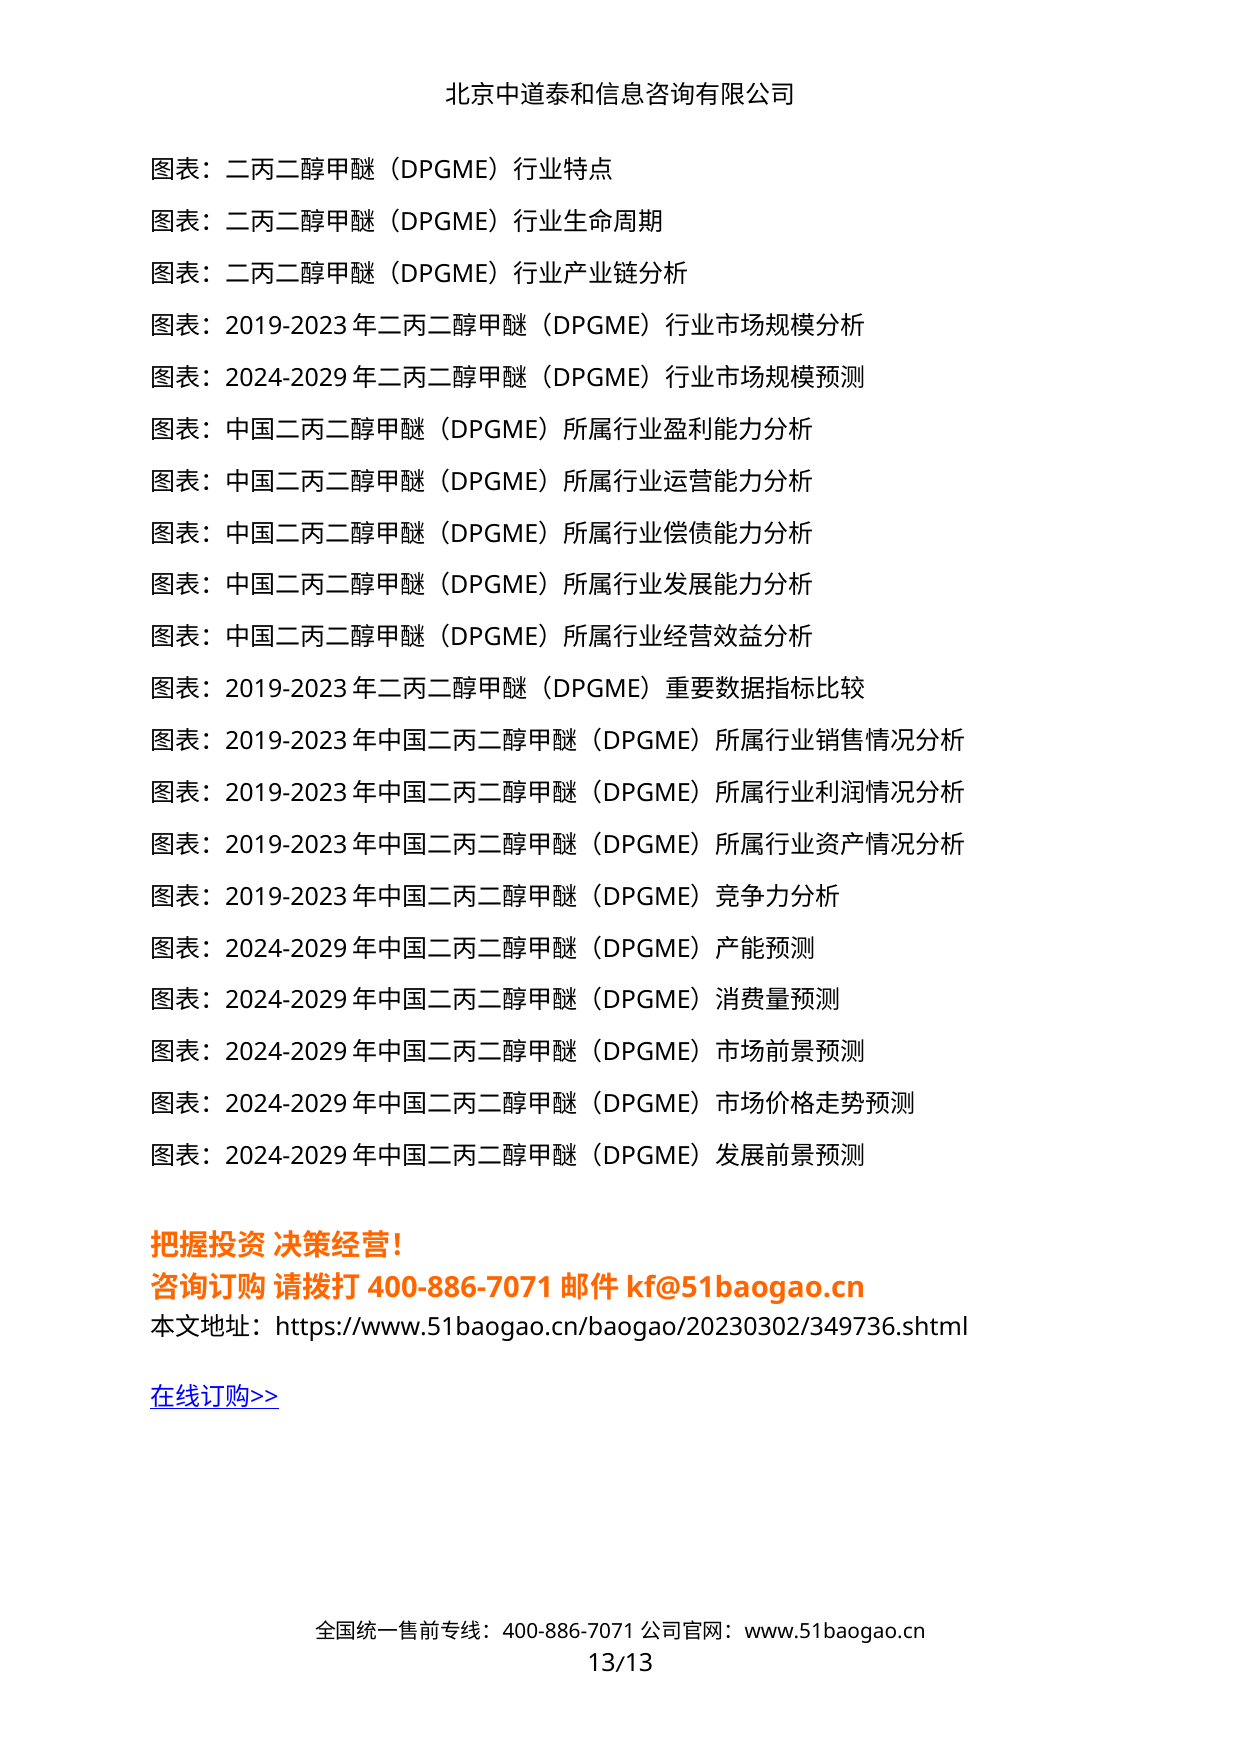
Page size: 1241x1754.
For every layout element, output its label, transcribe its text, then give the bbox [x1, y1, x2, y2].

text 图表：2019-2023年中国二丙二醇甲醚（DPGME）竞争力分析 [150, 876, 1090, 912]
text 在线订购>> [150, 1342, 1090, 1413]
text 图表：2024-2029年中国二丙二醇甲醚（DPGME）发展前景预测 [150, 1136, 1090, 1172]
text 图表：2024-2029年中国二丙二醇甲醚（DPGME）消费量预测 [150, 980, 1090, 1016]
text 图表：2019-2023年二丙二醇甲醚（DPGME）重要数据指标比较 [150, 669, 1090, 705]
text 把握投资 决策经营！咨询订购 请拨打 400-886-7071 邮件 kf@51baogao.cn本文地址：https://www.51baogao.cn/baogao/20230302/349736.shtml [150, 1187, 1090, 1342]
text 图表：2024-2029年中国二丙二醇甲醚（DPGME）产能预测 [150, 928, 1090, 964]
text 图表：中国二丙二醇甲醚（DPGME）所属行业经营效益分析 [150, 617, 1090, 653]
text 图表：2019-2023年中国二丙二醇甲醚（DPGME）所属行业销售情况分析 [150, 721, 1090, 757]
text 图表：2024-2029年二丙二醇甲醚（DPGME）行业市场规模预测 [150, 357, 1090, 394]
text 图表：二丙二醇甲醚（DPGME）行业产业链分析 [150, 254, 1090, 290]
text 图表：二丙二醇甲醚（DPGME）行业生命周期 [150, 202, 1090, 238]
text 图表：2024-2029年中国二丙二醇甲醚（DPGME）市场价格走势预测 [150, 1084, 1090, 1120]
text 图表：中国二丙二醇甲醚（DPGME）所属行业发展能力分析 [150, 565, 1090, 601]
text 图表：2019-2023年中国二丙二醇甲醚（DPGME）所属行业资产情况分析 [150, 824, 1090, 861]
text 图表：2024-2029年中国二丙二醇甲醚（DPGME）市场前景预测 [150, 1032, 1090, 1068]
text 图表：中国二丙二醇甲醚（DPGME）所属行业偿债能力分析 [150, 513, 1090, 549]
text 图表：2019-2023年二丙二醇甲醚（DPGME）行业市场规模分析 [150, 306, 1090, 342]
text 图表：二丙二醇甲醚（DPGME）行业特点 [150, 150, 1090, 186]
text 图表：中国二丙二醇甲醚（DPGME）所属行业盈利能力分析 [150, 409, 1090, 446]
text 图表：中国二丙二醇甲醚（DPGME）所属行业运营能力分析 [150, 461, 1090, 497]
text 图表：2019-2023年中国二丙二醇甲醚（DPGME）所属行业利润情况分析 [150, 772, 1090, 809]
